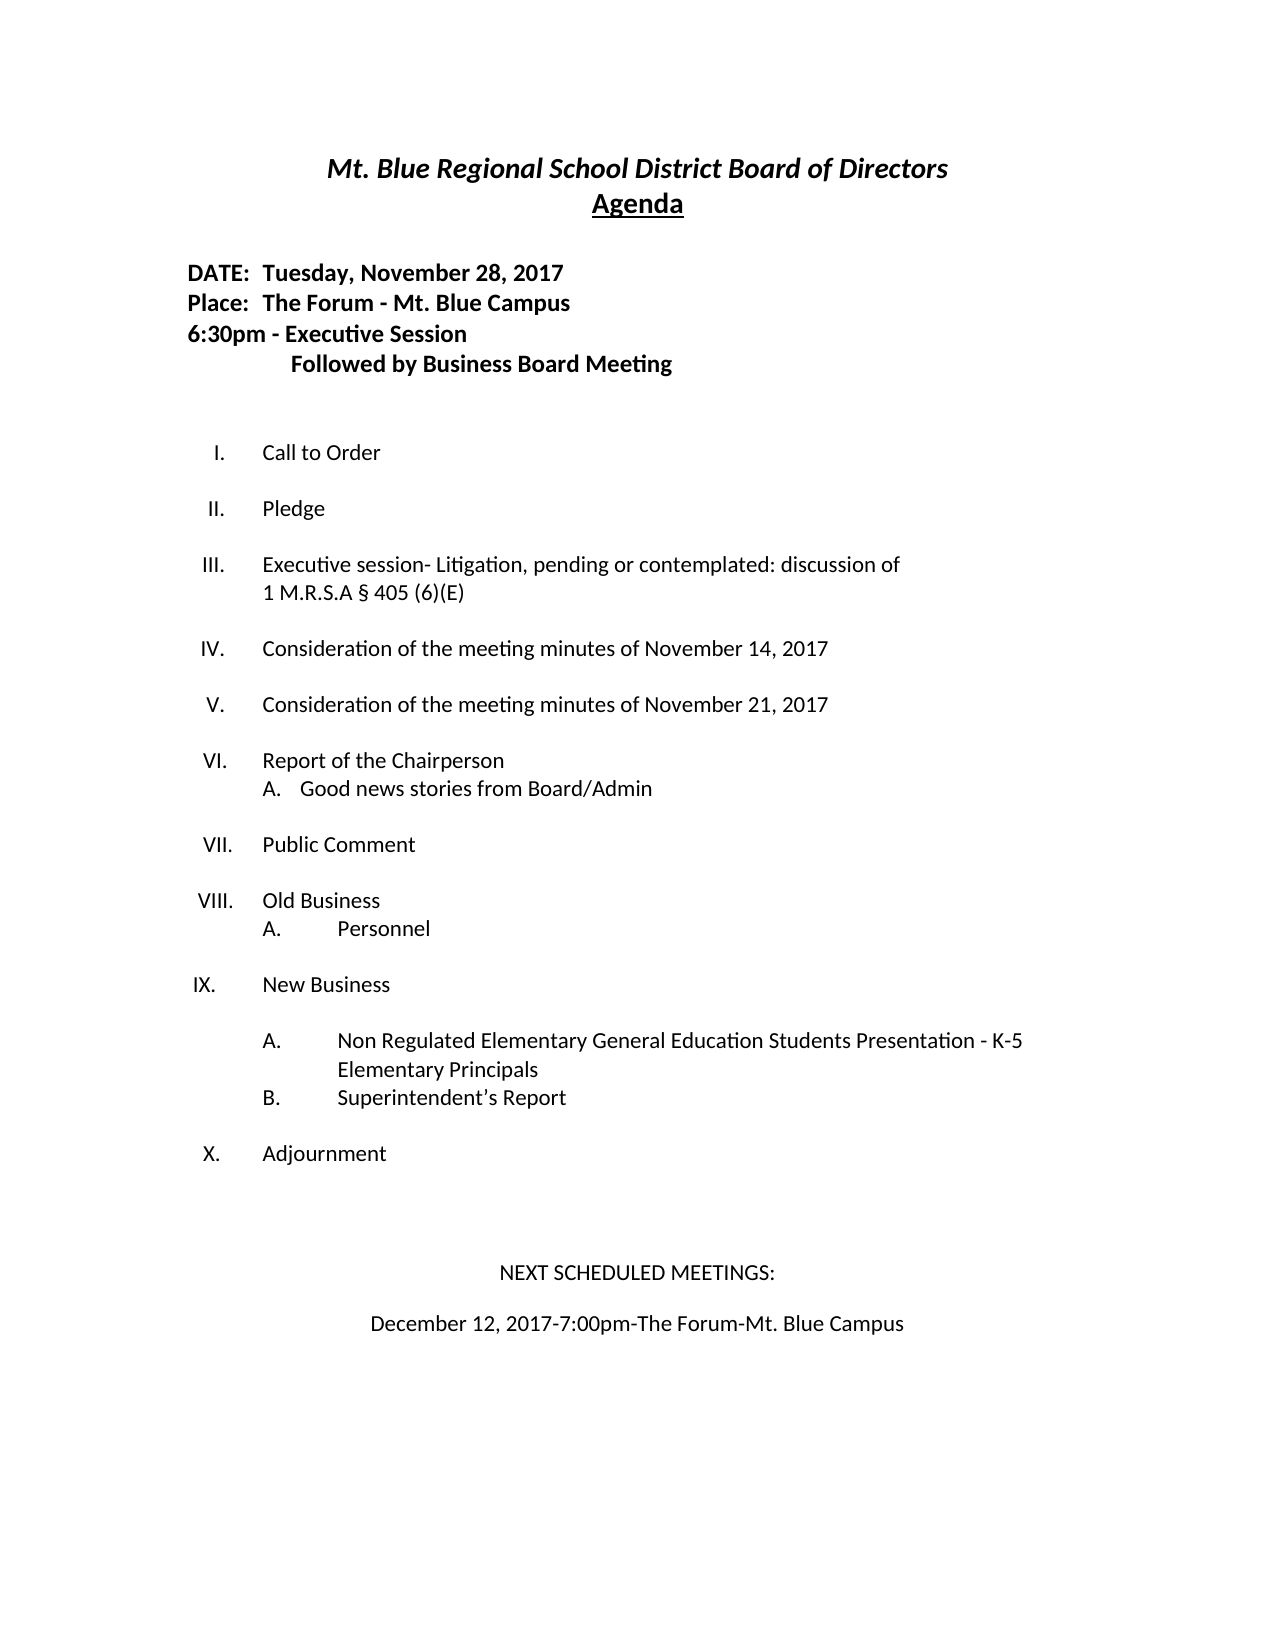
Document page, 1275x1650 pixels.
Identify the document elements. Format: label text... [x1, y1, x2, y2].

text VII. Public Comment [187, 831, 1087, 858]
text Followed by Business Board Meeting [262, 348, 1087, 379]
list Consideration of the meeting minutes of November 21, 2017 [225, 690, 1087, 718]
text VI. Report of the Chairperson [187, 746, 1087, 774]
text X. Adjournment [187, 1139, 1087, 1167]
text NEXT SCHEDULED MEETINGS: [187, 1258, 1087, 1286]
list Executive session- Litigation, pending or contemplated: discussion of 1 M.R.S.A § 405 (6)(E) [225, 550, 1087, 634]
text Agenda [187, 186, 1087, 221]
list Call to Order [225, 438, 1087, 494]
list Non Regulated Elementary General Education Students Presentation - K-5 Elementary Principals [262, 1027, 1087, 1083]
list Consideration of the meeting minutes of November 14, 2017 [225, 634, 1087, 662]
list Good news stories from Board/Admin [262, 774, 1087, 802]
text 6:30pm - Executive Session [187, 318, 1087, 348]
text December 12, 2017-7:00pm-The Forum-Mt. Blue Campus [187, 1309, 1087, 1337]
list Personnel [262, 914, 1087, 943]
text Mt. Blue Regional School District Board of Directors [187, 150, 1087, 186]
list Superintendent’s Report [262, 1083, 1087, 1111]
text IX. New Business [187, 971, 1087, 999]
text DATE: Tuesday, November 28, 2017 [187, 257, 1209, 287]
text Place: The Forum - Mt. Blue Campus [187, 287, 1087, 318]
list Pledge [225, 494, 1087, 522]
text VIII. Old Business [187, 887, 1087, 914]
